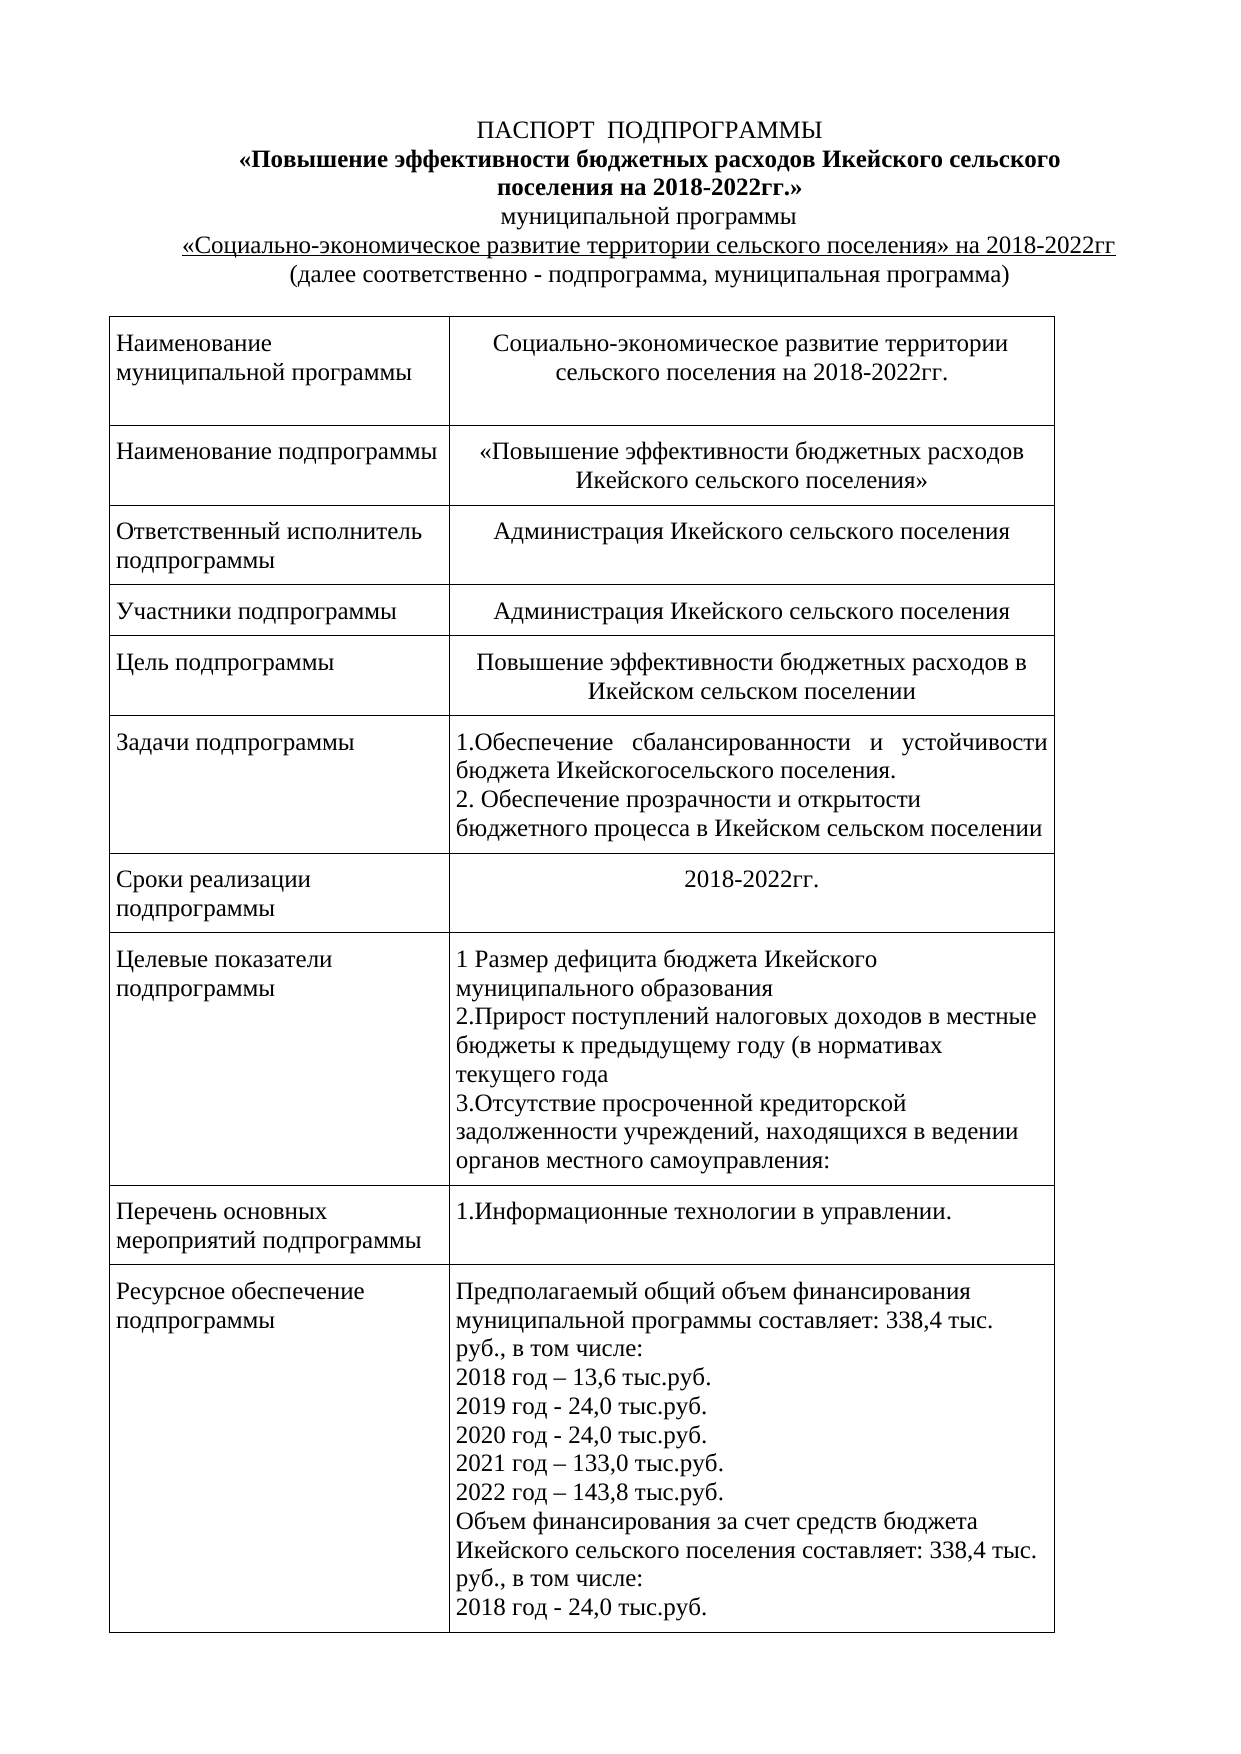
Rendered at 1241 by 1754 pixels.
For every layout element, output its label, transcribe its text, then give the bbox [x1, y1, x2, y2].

text ПАСПОРТ ПОДПРОГРАММЫ [177, 115, 1122, 144]
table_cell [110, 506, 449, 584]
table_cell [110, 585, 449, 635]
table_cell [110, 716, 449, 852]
text (далее соответственно - подпрограмма, муниципальная программа) [177, 259, 1122, 287]
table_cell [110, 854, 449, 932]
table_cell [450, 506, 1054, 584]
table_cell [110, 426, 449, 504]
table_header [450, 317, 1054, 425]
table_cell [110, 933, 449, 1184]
text «Повышение эффективности бюджетных расходов Икейского сельского поселения на 2018-2022гг.» [177, 144, 1122, 201]
text «Социально-экономическое развитие территории сельского поселения» на 2018-2022гг [175, 230, 1122, 259]
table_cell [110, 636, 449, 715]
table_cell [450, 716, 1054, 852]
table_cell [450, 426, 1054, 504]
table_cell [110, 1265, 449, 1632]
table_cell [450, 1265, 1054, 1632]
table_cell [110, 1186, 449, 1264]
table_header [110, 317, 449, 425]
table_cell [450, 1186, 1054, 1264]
text муниципальной программы [175, 201, 1122, 230]
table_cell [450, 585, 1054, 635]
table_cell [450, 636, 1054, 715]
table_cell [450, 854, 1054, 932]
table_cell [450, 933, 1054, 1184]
